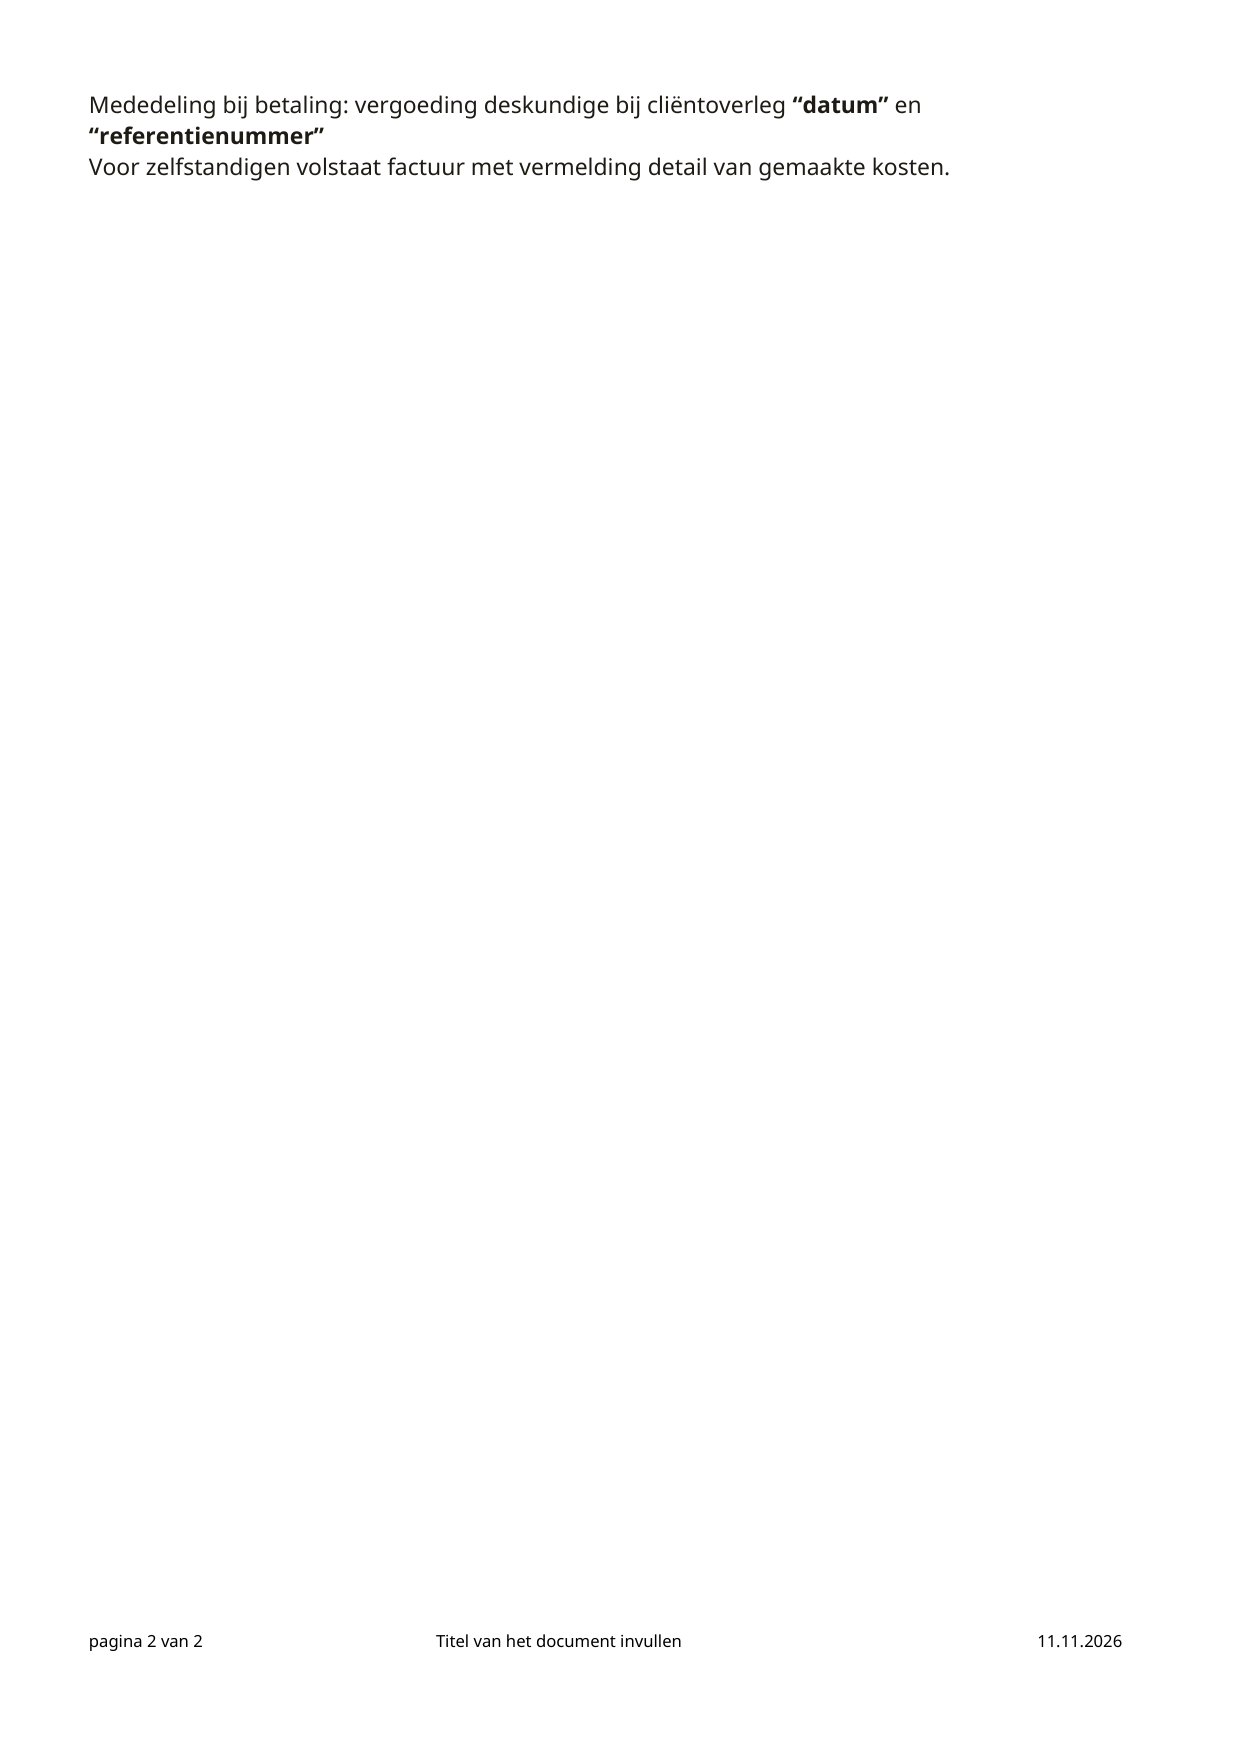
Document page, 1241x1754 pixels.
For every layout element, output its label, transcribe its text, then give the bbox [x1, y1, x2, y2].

text Mededeling bij betaling: vergoeding deskundige bij cliëntoverleg “datum” en “referentienummer” Voor zelfstandigen volstaat factuur met vermelding detail van gemaakte kosten. [89, 89, 1122, 182]
